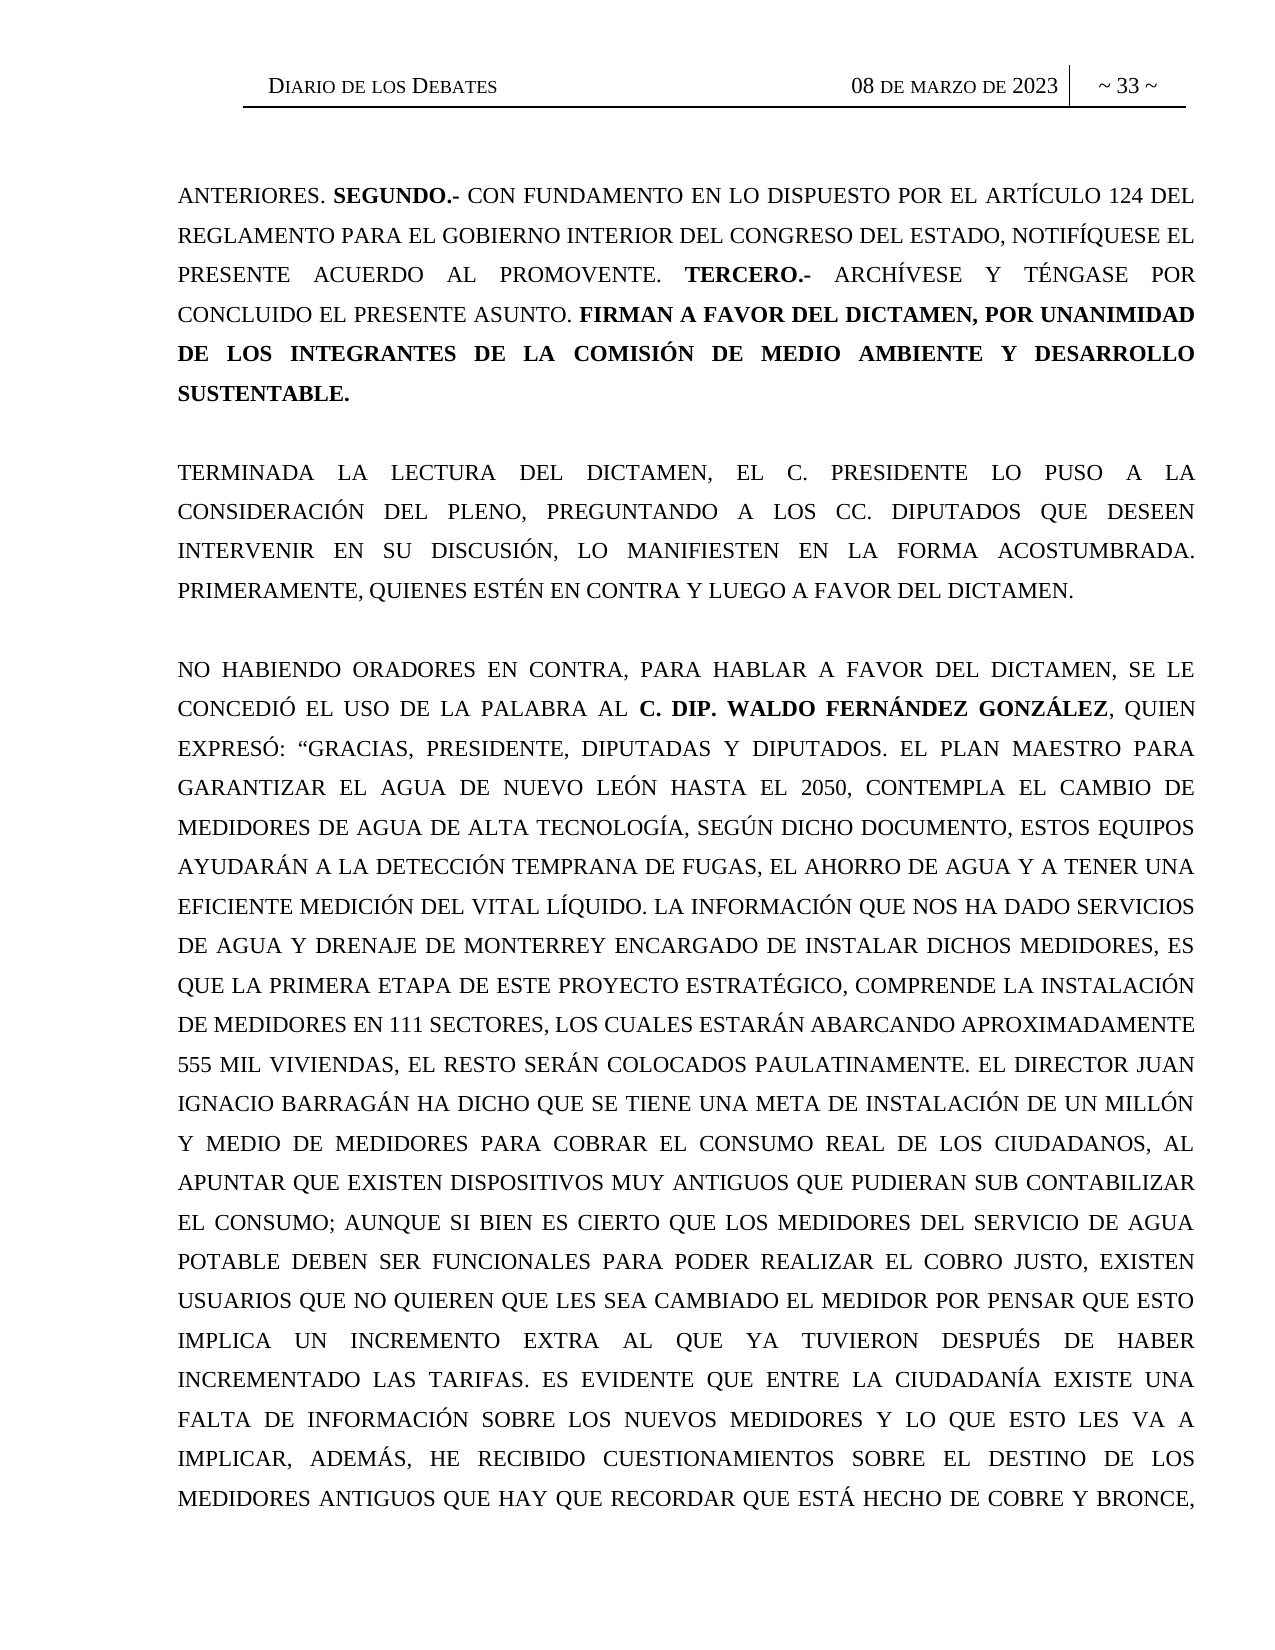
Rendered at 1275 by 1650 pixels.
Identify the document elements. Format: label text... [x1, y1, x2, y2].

text TERMINADA LA LECTURA DEL DICTAMEN, EL C. PRESIDENTE LO PUSO A LA CONSIDERACIÓN DEL PLENO, PREGUNTANDO A LOS CC. DIPUTADOS QUE DESEEN INTERVENIR EN SU DISCUSIÓN, LO MANIFIESTEN EN LA FORMA ACOSTUMBRADA. PRIMERAMENTE, QUIENES ESTÉN EN CONTRA Y LUEGO A FAVOR DEL DICTAMEN. [177, 458, 1196, 603]
